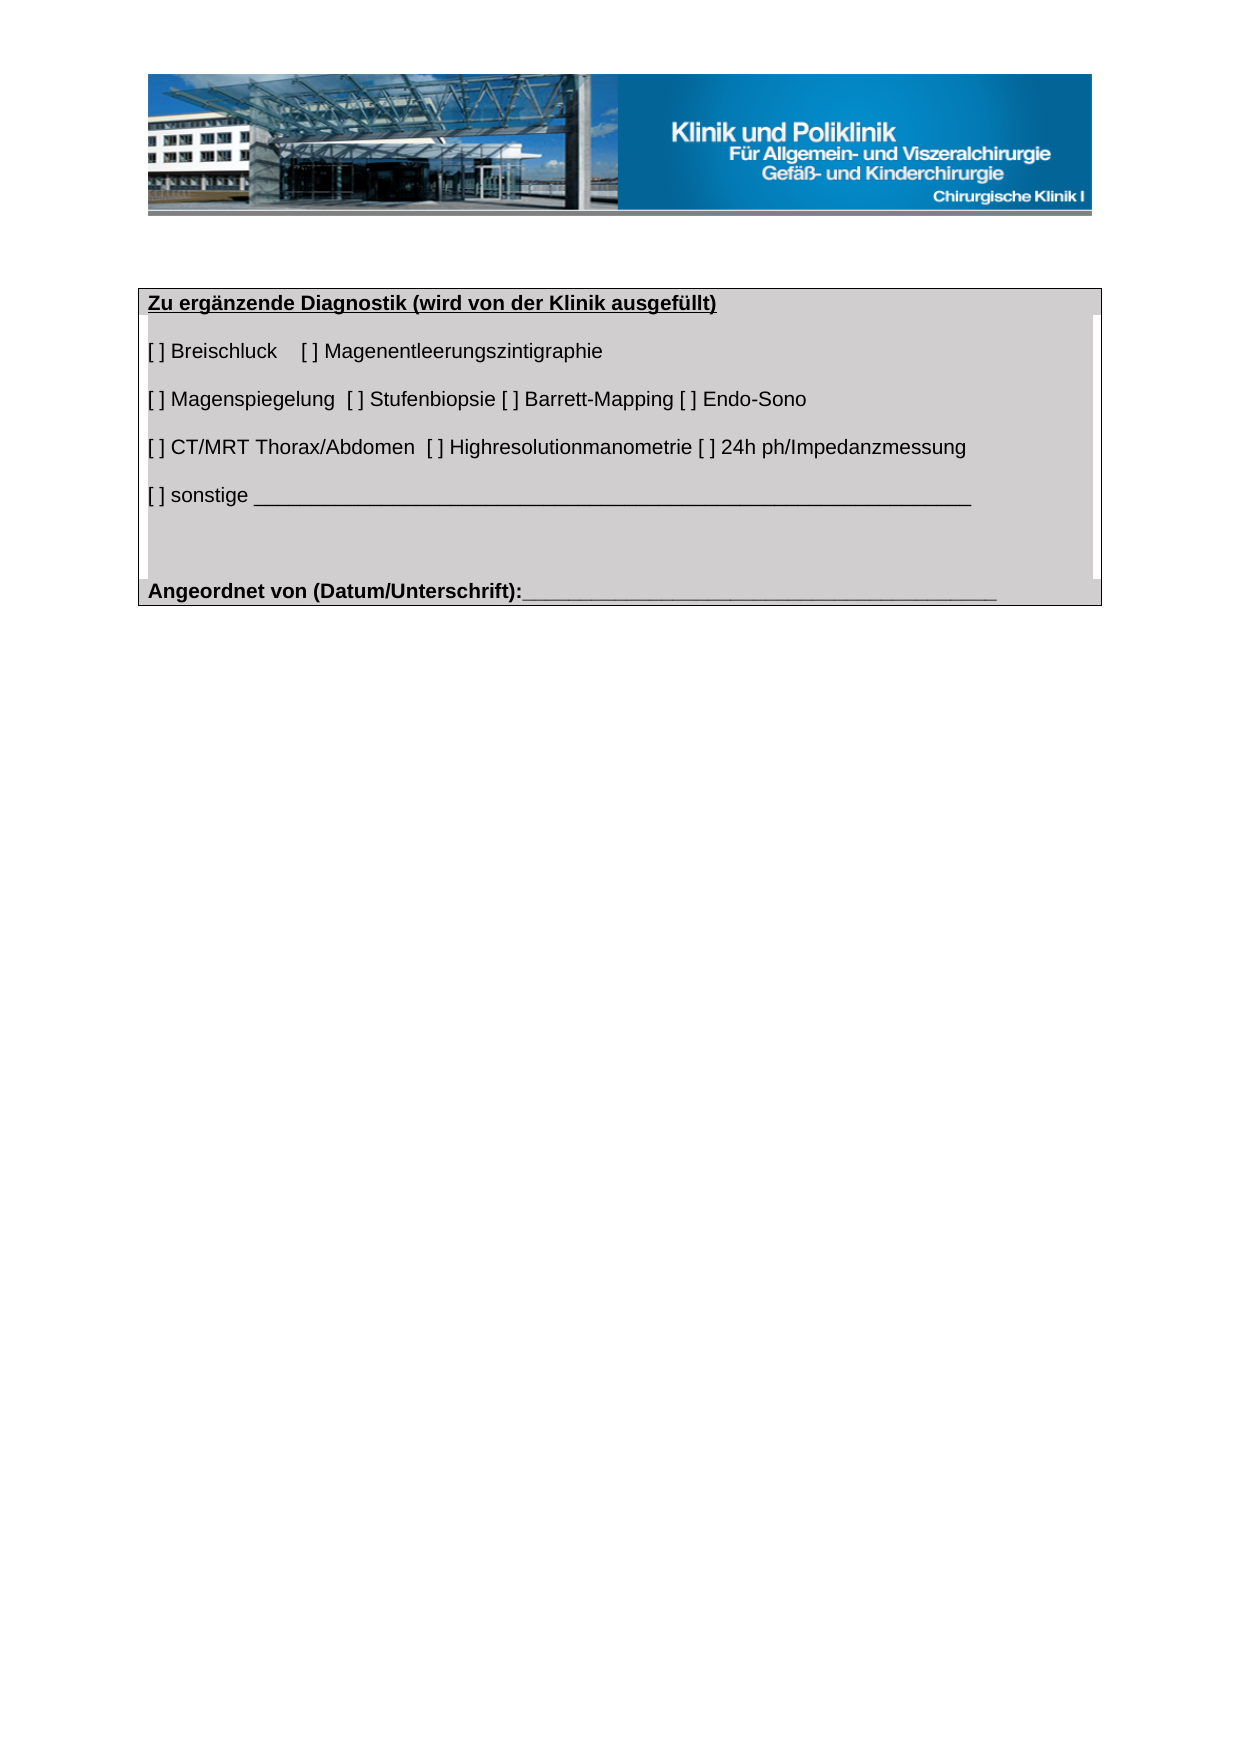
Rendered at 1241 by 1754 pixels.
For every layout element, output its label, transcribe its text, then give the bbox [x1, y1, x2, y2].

text Zu ergänzende Diagnostik (wird von der Klinik ausgefüllt) [139, 289, 1101, 315]
text [ ] Breischluck [ ] Magenentleerungszintigraphie [148, 339, 1093, 363]
text Angeordnet von (Datum/Unterschrift):_________________________________________ [139, 576, 1101, 605]
text [ ] sonstige ______________________________________________________________ [148, 483, 1093, 507]
text [ ] Magenspiegelung [ ] Stufenbiopsie [ ] Barrett-Mapping [ ] Endo-Sono [148, 387, 1093, 411]
text [ ] CT/MRT Thorax/Abdomen [ ] Highresolutionmanometrie [ ] 24h ph/Impedanzmessung [148, 435, 1093, 459]
